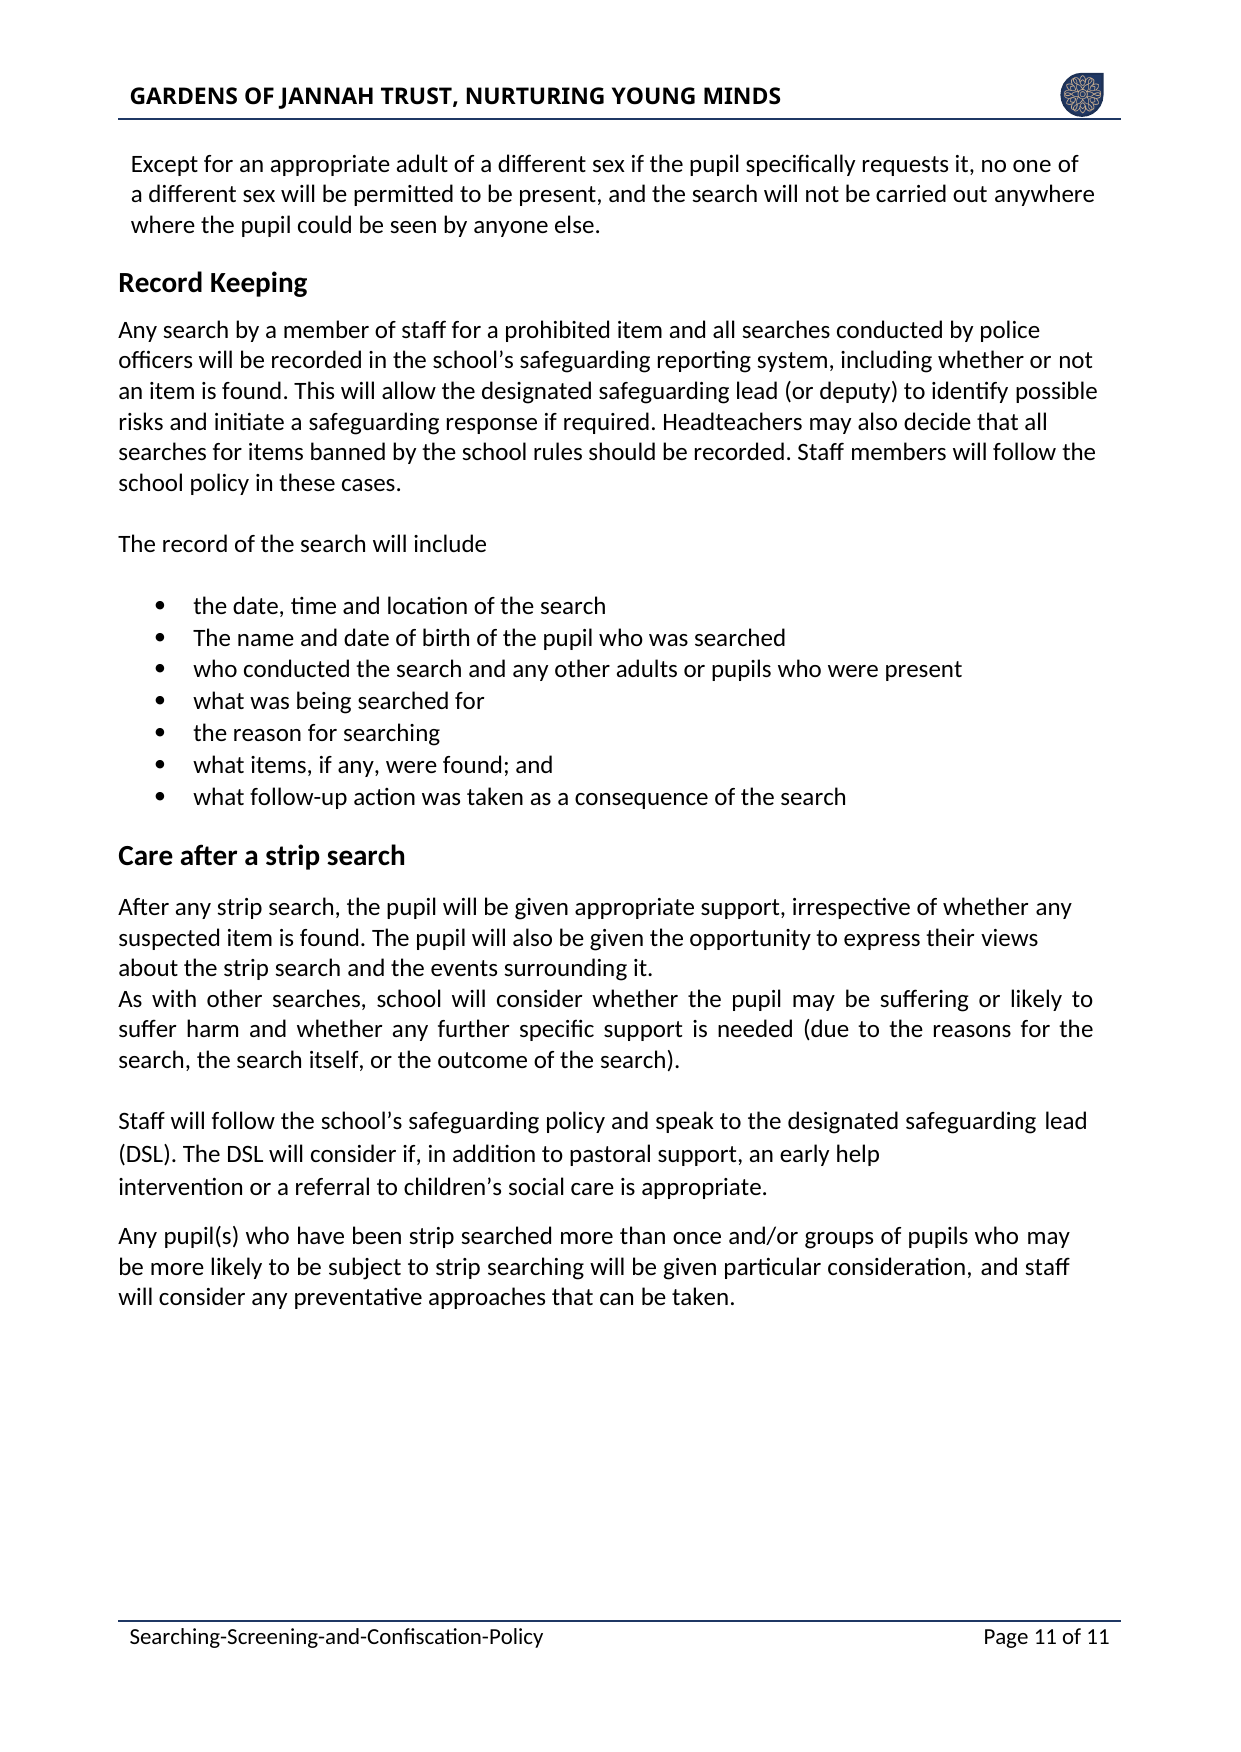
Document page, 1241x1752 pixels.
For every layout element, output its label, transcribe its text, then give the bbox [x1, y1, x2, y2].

text Any pupil(s) who have been strip searched more than once and/or groups of pupils who may be more likely to be subject to strip searching will be given particular consideration, and staff will consider any preventative approaches that can be taken. [118, 1220, 1070, 1312]
text intervention or a referral to children’s social care is appropriate. [118, 1171, 1122, 1201]
list what follow-up action was taken as a consequence of the search [156, 780, 1122, 812]
list The name and date of birth of the pupil who was searched [156, 621, 1122, 652]
text After any strip search, the pupil will be given appropriate support, irrespective of whether any suspected item is found. The pupil will also be given the opportunity to express their views about the strip search and the events surrounding it. [118, 891, 1086, 983]
list who conducted the search and any other adults or pupils who were present [156, 652, 1122, 684]
text As with other searches, school will consider whether the pupil may be suffering or likely to suffer harm and whether any further specific support is needed (due to the reasons for the search, the search itself, or the outcome of the search). [118, 983, 1096, 1074]
list what was being searched for [156, 684, 1122, 716]
text Any search by a member of staff for a prohibited item and all searches conducted by police officers will be recorded in the school’s safeguarding reporting system, including whether or not an item is found. This will allow the designated safeguarding lead (or deputy) to identify possible risks and initiate a safeguarding response if required. Headteachers may also decide that all searches for items banned by the school rules should be recorded. Staff members will follow the school policy in these cases. [118, 314, 1107, 497]
list what items, if any, were found; and [156, 748, 1122, 780]
list the date, time and location of the search [156, 589, 1122, 621]
text Staff will follow the school’s safeguarding policy and speak to the designated safeguarding lead (DSL). The DSL will consider if, in addition to pastoral support, an early help [118, 1105, 1088, 1168]
picture [1059, 73, 1106, 114]
text The record of the search will include [118, 528, 1122, 558]
subtitle Care after a strip search [118, 837, 1122, 872]
text Except for an appropriate adult of a different sex if the pupil specifically requests it, no one of a different sex will be permitted to be present, and the search will not be carried out anywhere where the pupil could be seen by anyone else. [131, 148, 1096, 239]
subtitle Record Keeping [118, 264, 1122, 300]
list the reason for searching [156, 716, 1122, 748]
